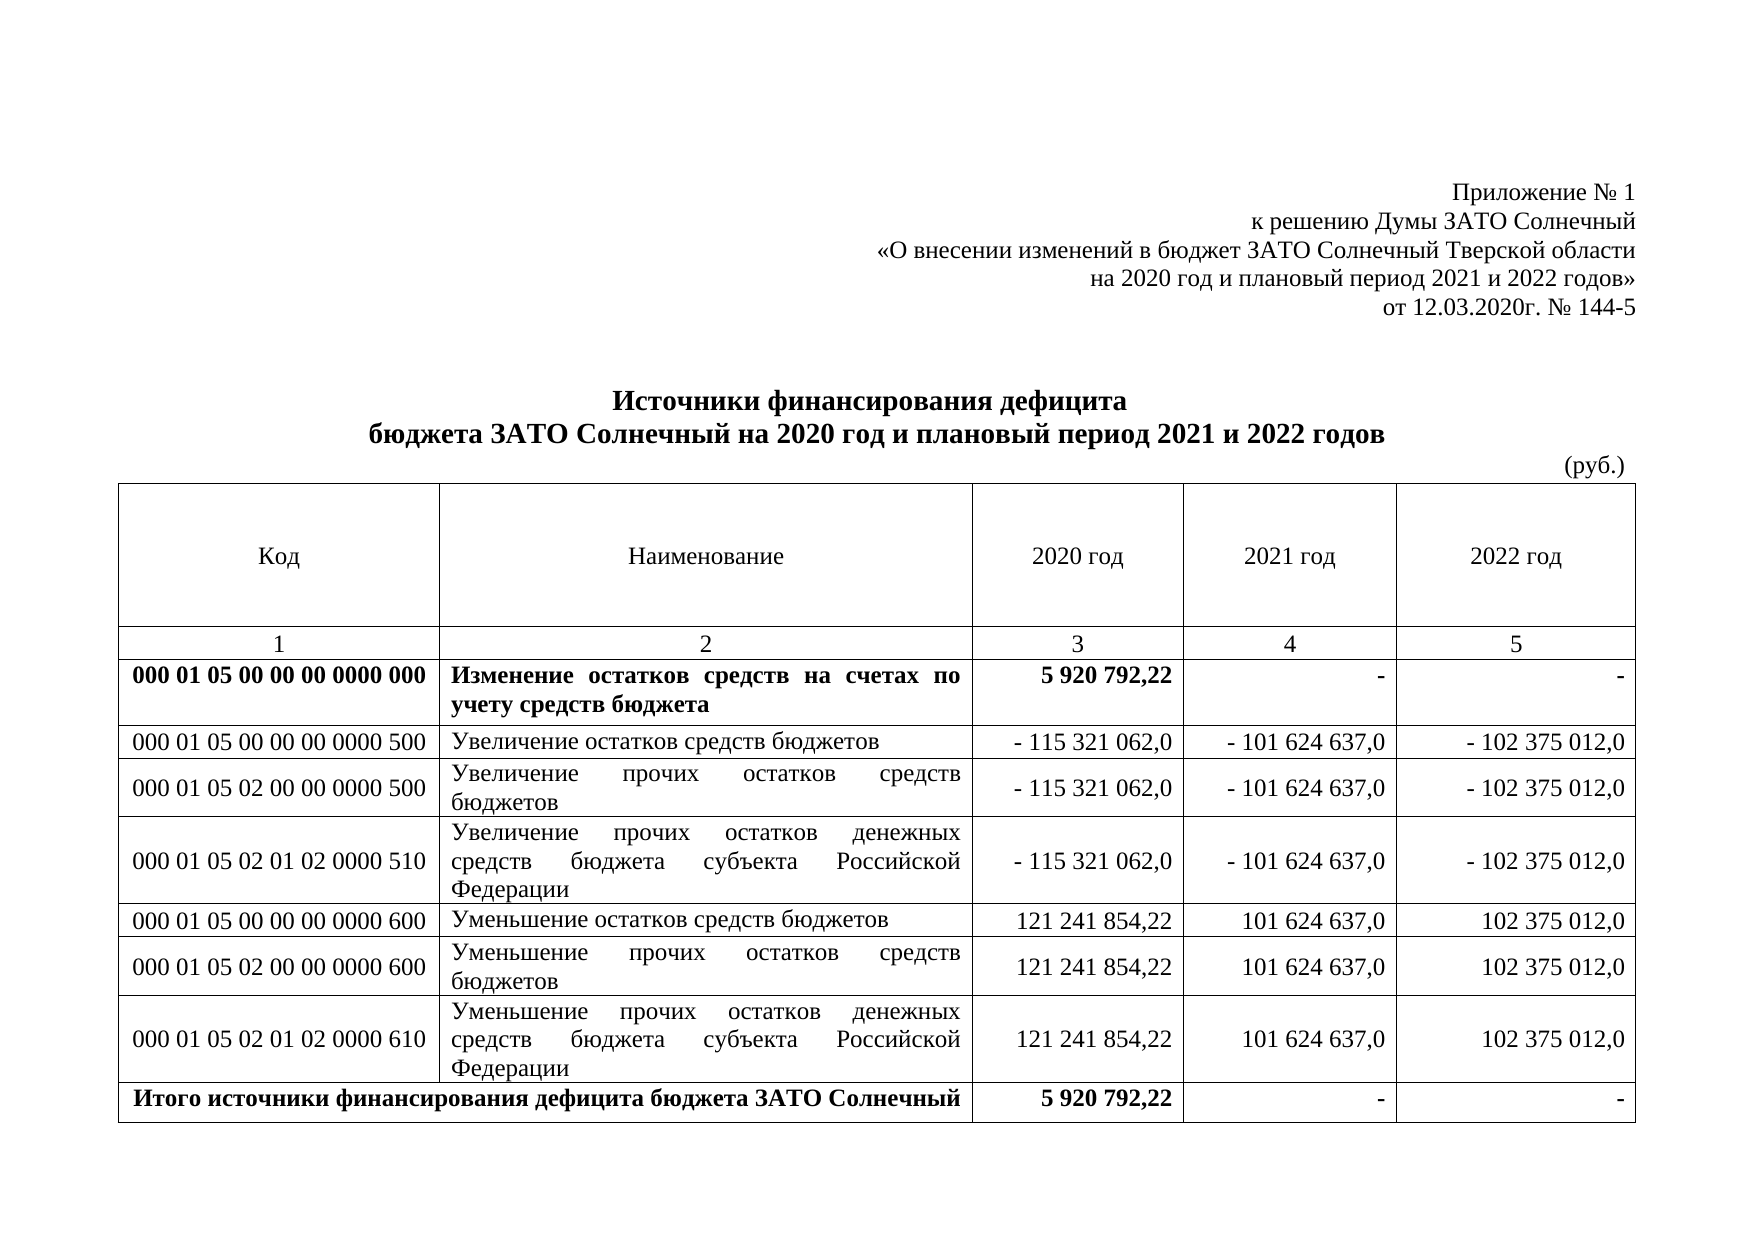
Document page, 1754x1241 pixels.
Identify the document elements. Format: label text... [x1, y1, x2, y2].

table_cell - 102 375 012,0 [1397, 726, 1635, 757]
table_cell - [1397, 660, 1635, 725]
table_cell 000 01 05 02 01 02 0000 610 [119, 996, 439, 1082]
table_cell - 115 321 062,0 [973, 817, 1183, 903]
table_cell Уменьшение прочих остатков денежных средств бюджета субъекта Российской Федерации [440, 996, 972, 1082]
table_cell 5 920 792,22 [973, 660, 1183, 725]
table_cell 2020 год [973, 484, 1183, 626]
table_cell Увеличение остатков средств бюджетов [440, 726, 972, 757]
table_cell 2022 год [1397, 484, 1635, 626]
table_cell - 115 321 062,0 [973, 759, 1183, 816]
text к решению Думы ЗАТО Солнечный [118, 206, 1636, 235]
table_cell 102 375 012,0 [1397, 996, 1635, 1082]
table_cell 1 [119, 627, 439, 659]
table_cell - 102 375 012,0 [1397, 817, 1635, 903]
table_cell 000 01 05 00 00 00 0000 600 [119, 904, 439, 936]
table_cell Увеличение прочих остатков денежных средств бюджета субъекта Российской Федерации [440, 817, 972, 903]
table_cell - [1184, 660, 1396, 725]
table_cell 102 375 012,0 [1397, 904, 1635, 936]
table_header Источники финансирования дефицита бюджета ЗАТО Солнечный на 2020 год и плановый период 2021 и 2022 годов (руб.) [118, 379, 1636, 483]
text на 2020 год и плановый период 2021 и 2022 годов» [118, 263, 1636, 292]
table_cell Уменьшение прочих остатков средств бюджетов [440, 937, 972, 995]
table_cell - [1397, 1083, 1635, 1122]
table_cell 101 624 637,0 [1184, 937, 1396, 995]
table_cell Итого источники финансирования дефицита бюджета ЗАТО Солнечный [119, 1083, 972, 1122]
table_cell Уменьшение остатков средств бюджетов [440, 904, 972, 936]
table_cell 000 01 05 02 00 00 0000 500 [119, 759, 439, 816]
text «О внесении изменений в бюджет ЗАТО Солнечный Тверской области [118, 235, 1636, 263]
table_cell 101 624 637,0 [1184, 996, 1396, 1082]
text от 12.03.2020г. № 144-5 [118, 292, 1636, 321]
table_cell 2021 год [1184, 484, 1396, 626]
table_cell 102 375 012,0 [1397, 937, 1635, 995]
table_cell 000 01 05 00 00 00 0000 500 [119, 726, 439, 757]
table_cell - 101 624 637,0 [1184, 759, 1396, 816]
table_cell 5 [1397, 627, 1635, 659]
table_cell - 101 624 637,0 [1184, 726, 1396, 757]
table_cell Изменение остатков средств на счетах по учету средств бюджета [440, 660, 972, 725]
table_cell 2 [440, 627, 972, 659]
table_cell Наименование [440, 484, 972, 626]
table_cell 000 01 05 02 01 02 0000 510 [119, 817, 439, 903]
table_cell Увеличение прочих остатков средств бюджетов [440, 759, 972, 816]
table_cell - 102 375 012,0 [1397, 759, 1635, 816]
table_cell 4 [1184, 627, 1396, 659]
table_cell 121 241 854,22 [973, 937, 1183, 995]
table_cell - 115 321 062,0 [973, 726, 1183, 757]
text Приложение № 1 [118, 177, 1636, 206]
table_cell 000 01 05 02 00 00 0000 600 [119, 937, 439, 995]
table_cell 101 624 637,0 [1184, 904, 1396, 936]
table_cell - 101 624 637,0 [1184, 817, 1396, 903]
table_cell 121 241 854,22 [973, 996, 1183, 1082]
table_cell 5 920 792,22 [973, 1083, 1183, 1122]
table_cell - [1184, 1083, 1396, 1122]
table_cell 121 241 854,22 [973, 904, 1183, 936]
table_cell 000 01 05 00 00 00 0000 000 [119, 660, 439, 725]
table_cell 3 [973, 627, 1183, 659]
table_cell Код [119, 484, 439, 626]
